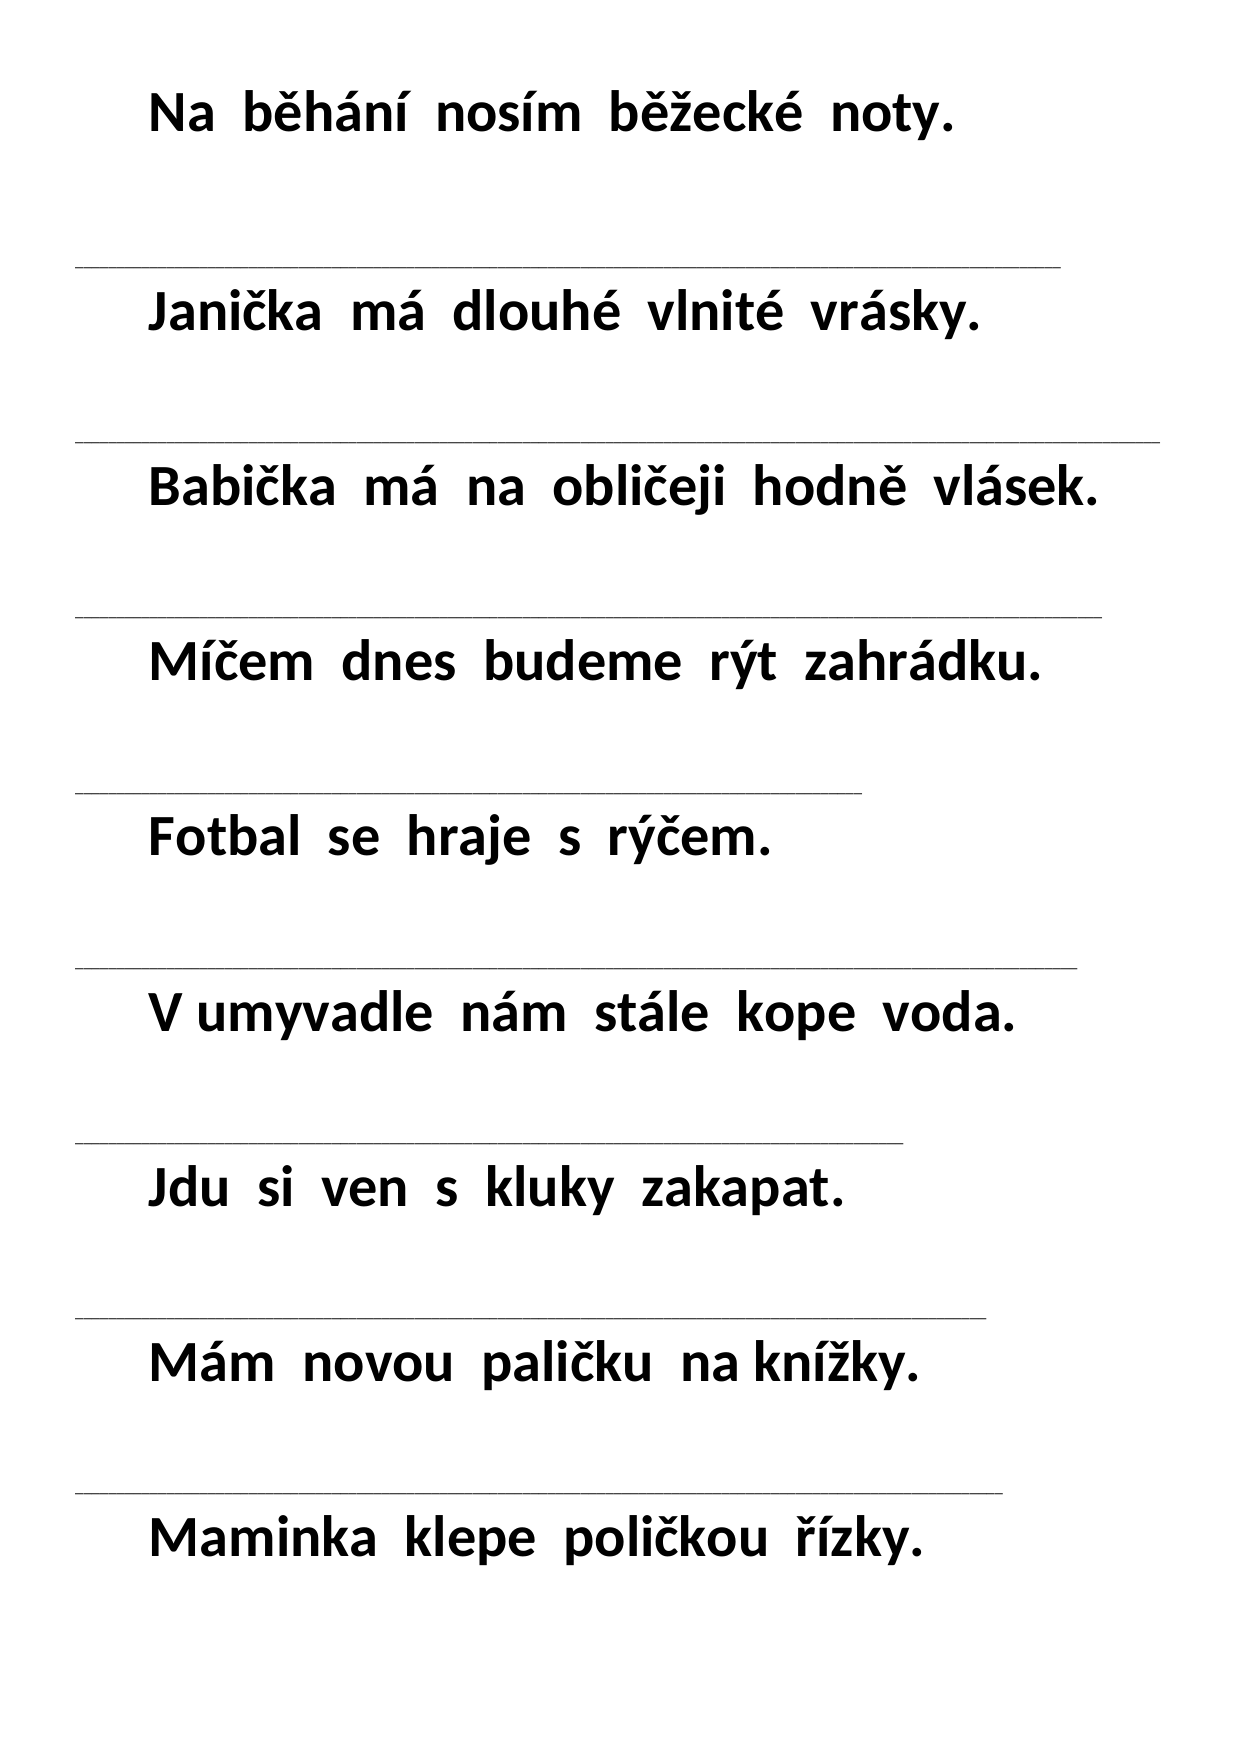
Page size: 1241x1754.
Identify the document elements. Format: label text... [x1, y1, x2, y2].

text _______________________________________________________________________________________________________________________ [75, 250, 1165, 271]
text Janička má dlouhé vlnité vrásky. [75, 273, 1165, 345]
text Maminka klepe poličkou řízky. [75, 1500, 1165, 1571]
text _________________________________________________________________________________________________________________________ [75, 951, 1165, 971]
text V umyvadle nám stále kope voda. [75, 974, 1165, 1046]
text ___________________________________________________________________________________________________________________________________ [75, 425, 1165, 446]
text ______________________________________________________________________________________________________________ [75, 1301, 1165, 1322]
text Na běhání nosím běžecké noty. [75, 75, 1165, 146]
text Mám novou paličku na knížky. [75, 1325, 1165, 1396]
text Fotbal se hraje s rýčem. [75, 799, 1165, 870]
text ________________________________________________________________________________________________________________ [75, 1477, 1165, 1497]
text Babička má na obličeji hodně vlásek. [75, 449, 1165, 520]
text _______________________________________________________________________________________________ [75, 776, 1165, 796]
text Jdu si ven s kluky zakapat. [75, 1149, 1165, 1221]
text Míčem dnes budeme rýt zahrádku. [75, 624, 1165, 695]
text ____________________________________________________________________________________________________ [75, 1126, 1165, 1147]
text ____________________________________________________________________________________________________________________________ [75, 601, 1165, 621]
